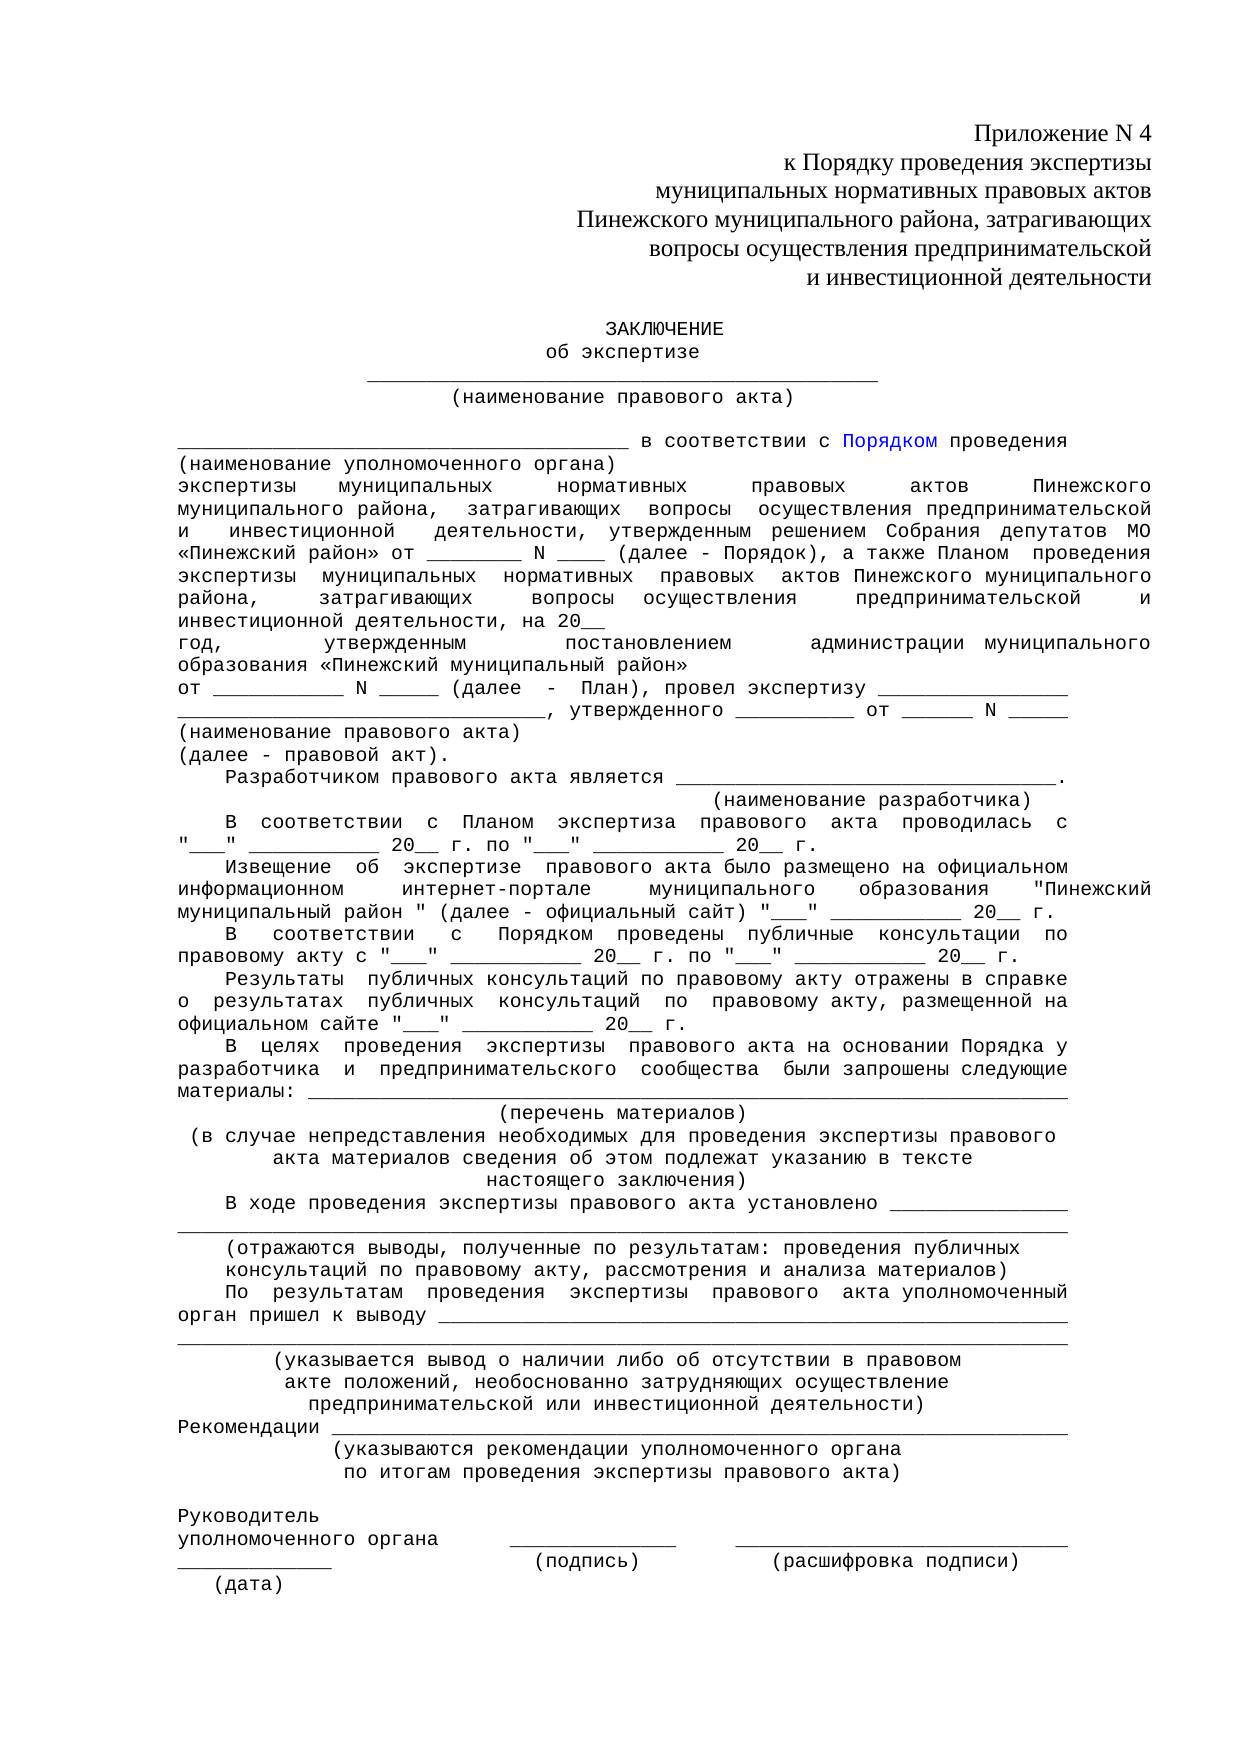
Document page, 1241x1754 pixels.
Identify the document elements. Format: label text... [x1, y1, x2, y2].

text консультаций по правовому акту, рассмотрения и анализа материалов) [177, 1260, 1152, 1282]
text Извещение об экспертизе правового акта было размещено на официальном [177, 857, 1152, 879]
text настоящего заключения) [177, 1170, 1152, 1193]
text муниципальных нормативных правовых актов [177, 176, 1152, 204]
text (наименование правового акта) [177, 722, 1152, 745]
text (отражаются выводы, полученные по результатам: проведения публичных [177, 1238, 1152, 1260]
text материалы: ________________________________________________________________ [177, 1081, 1152, 1103]
text о результатах публичных консультаций по правовому акту, размещенной на [177, 991, 1152, 1014]
text ___________________________________________________________________________ [177, 1327, 1152, 1349]
text год, утвержденным постановлением администрации муниципального образования «Пинежский муниципальный район» [177, 633, 1152, 678]
text разработчика и предпринимательского сообщества были запрошены следующие [177, 1058, 1152, 1081]
text акта материалов сведения об этом подлежат указанию в тексте [177, 1148, 1152, 1170]
text вопросы осуществления предпринимательской [177, 233, 1152, 262]
text (наименование правового акта) [177, 387, 1152, 409]
text правовому акту с "___" ___________ 20__ г. по "___" ___________ 20__ г. [177, 946, 1152, 969]
text к Порядку проведения экспертизы [177, 147, 1152, 176]
text (указывается вывод о наличии либо об отсутствии в правовом [177, 1349, 1152, 1372]
text предпринимательской или инвестиционной деятельности) [177, 1394, 1152, 1417]
text _______________________________, утвержденного __________ от ______ N _____ [177, 700, 1152, 722]
text экспертизы муниципальных нормативных правовых актов Пинежского муниципального района, затрагивающих вопросы осуществления предпринимательской и инвестиционной деятельности, утвержденным решением Собрания депутатов МО «Пинежский район» от ________ N ____ (далее - Порядок), а также Планом проведения экспертизы муниципальных нормативных правовых актов Пинежского муниципального района, затрагивающих вопросы осуществления предпринимательской и инвестиционной деятельности, на 20__ [177, 476, 1152, 633]
text официальном сайте "___" ___________ 20__ г. [177, 1014, 1152, 1036]
text (перечень материалов) [177, 1103, 1152, 1126]
text В целях проведения экспертизы правового акта на основании Порядка у [177, 1036, 1152, 1058]
text _____________ (подпись) (расшифровка подписи) [177, 1551, 1152, 1573]
text (наименование уполномоченного органа) [177, 454, 1152, 476]
text ЗАКЛЮЧЕНИЕ [177, 319, 1152, 342]
text В соответствии с Планом экспертиза правового акта проводилась с [177, 812, 1152, 834]
text "___" ___________ 20__ г. по "___" ___________ 20__ г. [177, 834, 1152, 857]
text орган пришел к выводу _____________________________________________________ [177, 1305, 1152, 1327]
text В соответствии с Порядком проведены публичные консультации по [177, 924, 1152, 946]
text Разработчиком правового акта является ________________________________. [177, 767, 1152, 790]
text Приложение N 4 [177, 118, 1152, 147]
text В ходе проведения экспертизы правового акта установлено _______________ [177, 1193, 1152, 1215]
text от ___________ N _____ (далее - План), провел экспертизу ________________ [177, 678, 1152, 700]
text по итогам проведения экспертизы правового акта) [177, 1462, 1152, 1484]
text (далее - правовой акт). [177, 745, 1152, 767]
text информационном интернет-портале муниципального образования "Пинежский муниципальный район " (далее - официальный сайт) "___" ___________ 20__ г. [177, 879, 1152, 924]
text (указываются рекомендации уполномоченного органа [177, 1439, 1152, 1462]
text акте положений, необоснованно затрудняющих осуществление [177, 1372, 1152, 1394]
text ______________________________________ в соответствии с Порядком проведения [177, 431, 1152, 454]
text Результаты публичных консультаций по правовому акту отражены в справке [177, 969, 1152, 991]
text ___________________________________________________________________________ [177, 1215, 1152, 1238]
text (дата) [177, 1573, 1152, 1596]
text ___________________________________________ [177, 364, 1152, 387]
text Рекомендации ______________________________________________________________ [177, 1417, 1152, 1439]
text (в случае непредставления необходимых для проведения экспертизы правового [177, 1126, 1152, 1148]
text (наименование разработчика) [177, 790, 1152, 812]
text Руководитель [177, 1506, 1152, 1529]
text уполномоченного органа ______________ ____________________________ [177, 1529, 1152, 1551]
text Пинежского муниципального района, затрагивающих [177, 204, 1152, 233]
text об экспертизе [177, 342, 1152, 364]
text и инвестиционной деятельности [177, 262, 1152, 291]
text По результатам проведения экспертизы правового акта уполномоченный [177, 1282, 1152, 1305]
